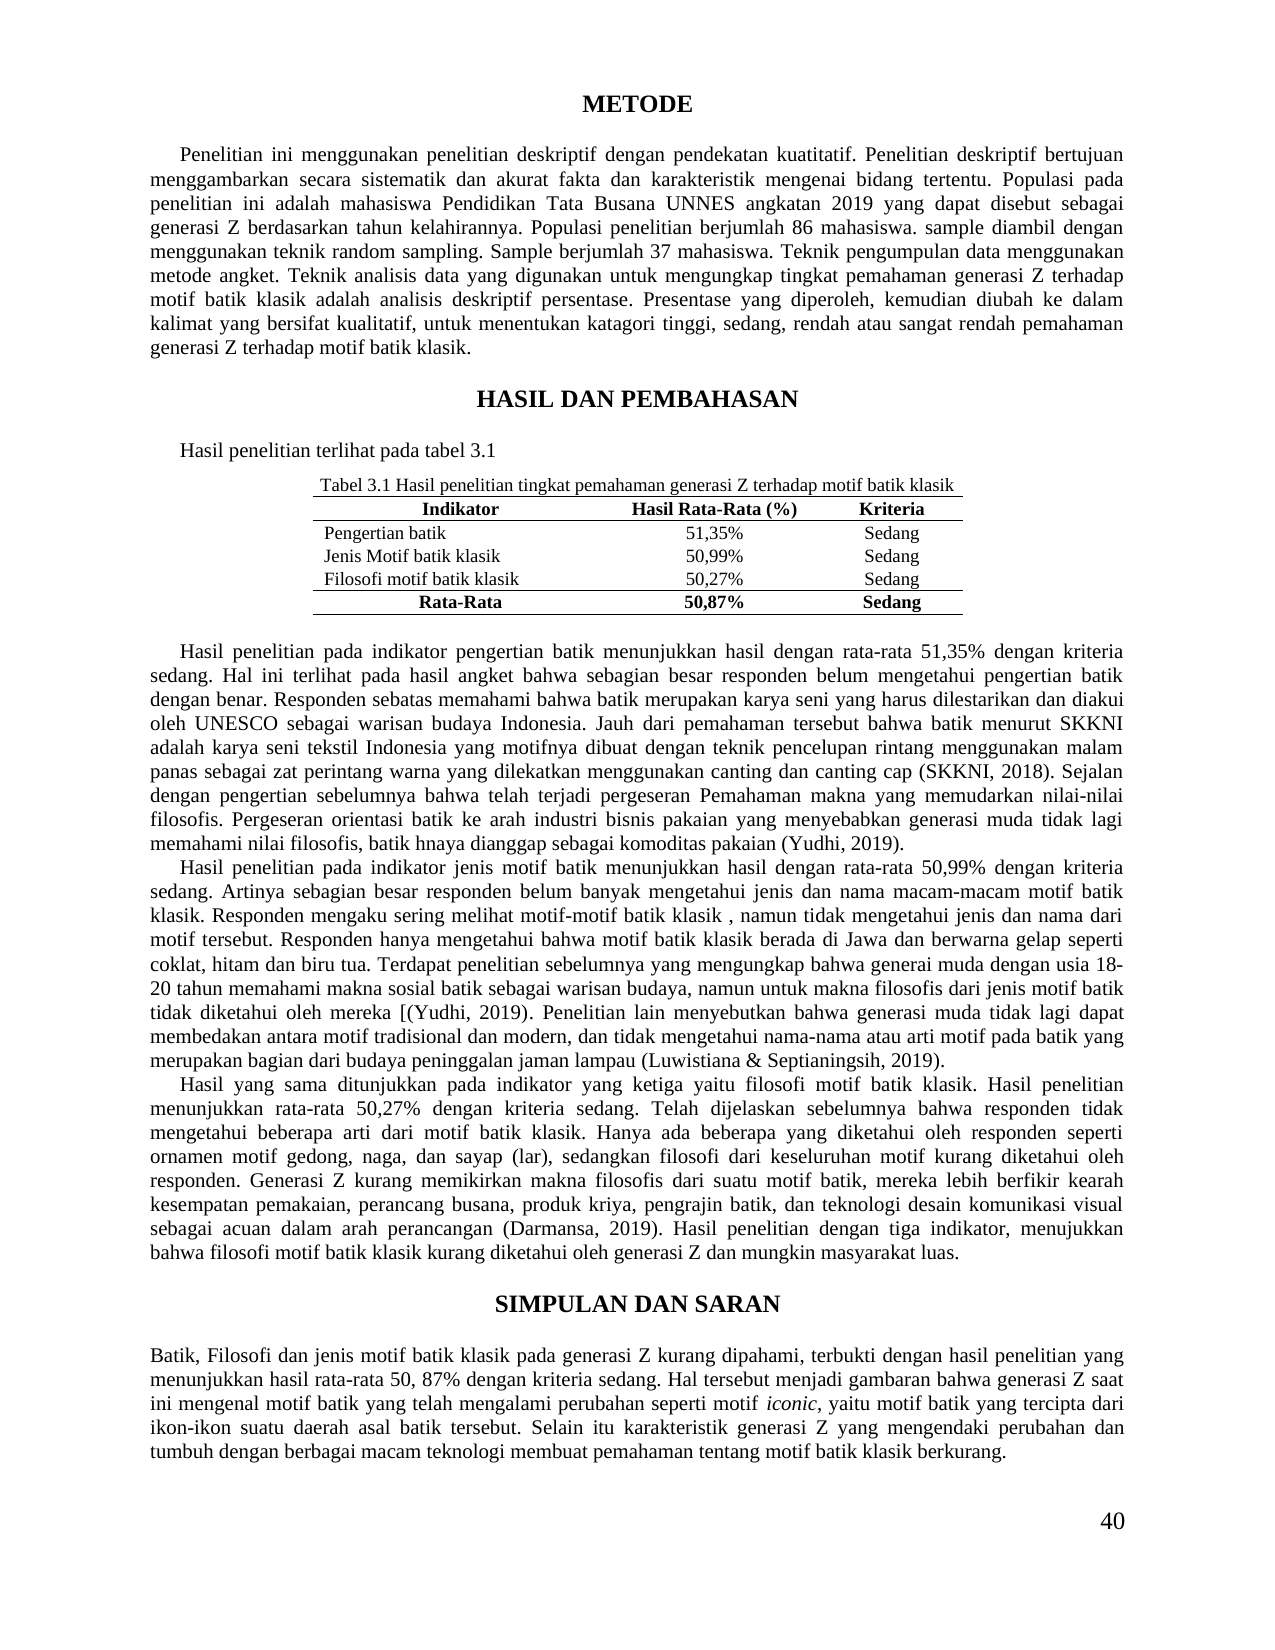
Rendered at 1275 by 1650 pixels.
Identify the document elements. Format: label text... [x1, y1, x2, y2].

table_cell Filosofi motif batik klasik [313, 567, 608, 589]
table_cell 50,27% [608, 567, 821, 589]
table_cell 51,35% [608, 521, 821, 544]
table_cell 50,87% [608, 591, 821, 613]
text Batik, Filosofi dan jenis motif batik klasik pada generasi Z kurang dipahami, terbukti dengan hasil penelitian yang menunjukkan hasil rata-rata 50, 87% dengan kriteria sedang. Hal tersebut menjadi gambaran bahwa generasi Z saat ini mengenal motif batik yang telah mengalami perubahan seperti motif iconic, yaitu motif batik yang tercipta dari ikon-ikon suatu daerah asal batik tersebut. Selain itu karakteristik generasi Z yang mengendaki perubahan dan tumbuh dengan berbagai macam teknologi membuat pemahaman tentang motif batik klasik berkurang. [150, 1343, 1125, 1463]
table_header Hasil Rata-Rata (%) [608, 497, 821, 520]
text Hasil penelitian terlihat pada tabel 3.1 [150, 438, 1125, 462]
table_header Kriteria [821, 497, 962, 520]
text Hasil penelitian pada indikator pengertian batik menunjukkan hasil dengan rata-rata 51,35% dengan kriteria sedang. Hal ini terlihat pada hasil angket bahwa sebagian besar responden belum mengetahui pengertian batik dengan benar. Responden sebatas memahami bahwa batik merupakan karya seni yang harus dilestarikan dan diakui oleh UNESCO sebagai warisan budaya Indonesia. Jauh dari pemahaman tersebut bahwa batik menurut SKKNI adalah karya seni tekstil Indonesia yang motifnya dibuat dengan teknik pencelupan rintang menggunakan malam panas sebagai zat perintang warna yang dilekatkan menggunakan canting dan canting cap (SKKNI, 2018). Sejalan dengan pengertian sebelumnya bahwa telah terjadi pergeseran Pemahaman makna yang memudarkan nilai-nilai filosofis. Pergeseran orientasi batik ke arah industri bisnis pakaian yang menyebabkan generasi muda tidak lagi memahami nilai filosofis, batik hnaya dianggap sebagai komoditas pakaian (Yudhi, 2019). [150, 639, 1125, 855]
table_cell Pengertian batik [313, 521, 608, 544]
table_header Indikator [313, 497, 608, 520]
table_cell Sedang [821, 591, 962, 613]
text Hasil yang sama ditunjukkan pada indikator yang ketiga yaitu filosofi motif batik klasik. Hasil penelitian menunjukkan rata-rata 50,27% dengan kriteria sedang. Telah dijelaskan sebelumnya bahwa responden tidak mengetahui beberapa arti dari motif batik klasik. Hanya ada beberapa yang diketahui oleh responden seperti ornamen motif gedong, naga, dan sayap (lar), sedangkan filosofi dari keseluruhan motif kurang diketahui oleh responden. Generasi Z kurang memikirkan makna filosofis dari suatu motif batik, mereka lebih berfikir kearah kesempatan pemakaian, perancang busana, produk kriya, pengrajin batik, dan teknologi desain komunikasi visual sebagai acuan dalam arah perancangan (Darmansa, 2019). Hasil penelitian dengan tiga indikator, menujukkan bahwa filosofi motif batik klasik kurang diketahui oleh generasi Z dan mungkin masyarakat luas. [150, 1072, 1125, 1264]
table_cell Jenis Motif batik klasik [313, 544, 608, 567]
subtitle simpulan dan saran [150, 1289, 1125, 1318]
table_cell Sedang [821, 544, 962, 567]
table_cell Sedang [821, 521, 962, 544]
text Penelitian ini menggunakan penelitian deskriptif dengan pendekatan kuatitatif. Penelitian deskriptif bertujuan menggambarkan secara sistematik dan akurat fakta dan karakteristik mengenai bidang tertentu. Populasi pada penelitian ini adalah mahasiswa Pendidikan Tata Busana UNNES angkatan 2019 yang dapat disebut sebagai generasi Z berdasarkan tahun kelahirannya. Populasi penelitian berjumlah 86 mahasiswa. sample diambil dengan menggunakan teknik random sampling. Sample berjumlah 37 mahasiswa. Teknik pengumpulan data menggunakan metode angket. Teknik analisis data yang digunakan untuk mengungkap tingkat pemahaman generasi Z terhadap motif batik klasik adalah analisis deskriptif persentase. Presentase yang diperoleh, kemudian diubah ke dalam kalimat yang bersifat kualitatif, untuk menentukan katagori tinggi, sedang, rendah atau sangat rendah pemahaman generasi Z terhadap motif batik klasik. [150, 142, 1125, 359]
table_cell Sedang [821, 567, 962, 589]
text Hasil penelitian pada indikator jenis motif batik menunjukkan hasil dengan rata-rata 50,99% dengan kriteria sedang. Artinya sebagian besar responden belum banyak mengetahui jenis dan nama macam-macam motif batik klasik. Responden mengaku sering melihat motif-motif batik klasik , namun tidak mengetahui jenis dan nama dari motif tersebut. Responden hanya mengetahui bahwa motif batik klasik berada di Jawa dan berwarna gelap seperti coklat, hitam dan biru tua. Terdapat penelitian sebelumnya yang mengungkap bahwa generai muda dengan usia 18-20 tahun memahami makna sosial batik sebagai warisan budaya, namun untuk makna filosofis dari jenis motif batik tidak diketahui oleh mereka [(Yudhi, 2019). Penelitian lain menyebutkan bahwa generasi muda tidak lagi dapat membedakan antara motif tradisional dan modern, dan tidak mengetahui nama-nama atau arti motif pada batik yang merupakan bagian dari budaya peninggalan jaman lampau (Luwistiana & Septianingsih, 2019). [150, 855, 1125, 1072]
table_cell Rata-Rata [313, 591, 608, 613]
table_cell 50,99% [608, 544, 821, 567]
subtitle HASIL DAN PEMBAHASAN [150, 384, 1125, 413]
text Tabel 3.1 Hasil penelitian tingkat pemahaman generasi Z terhadap motif batik klasik [150, 474, 1125, 496]
subtitle METODE [150, 89, 1125, 117]
